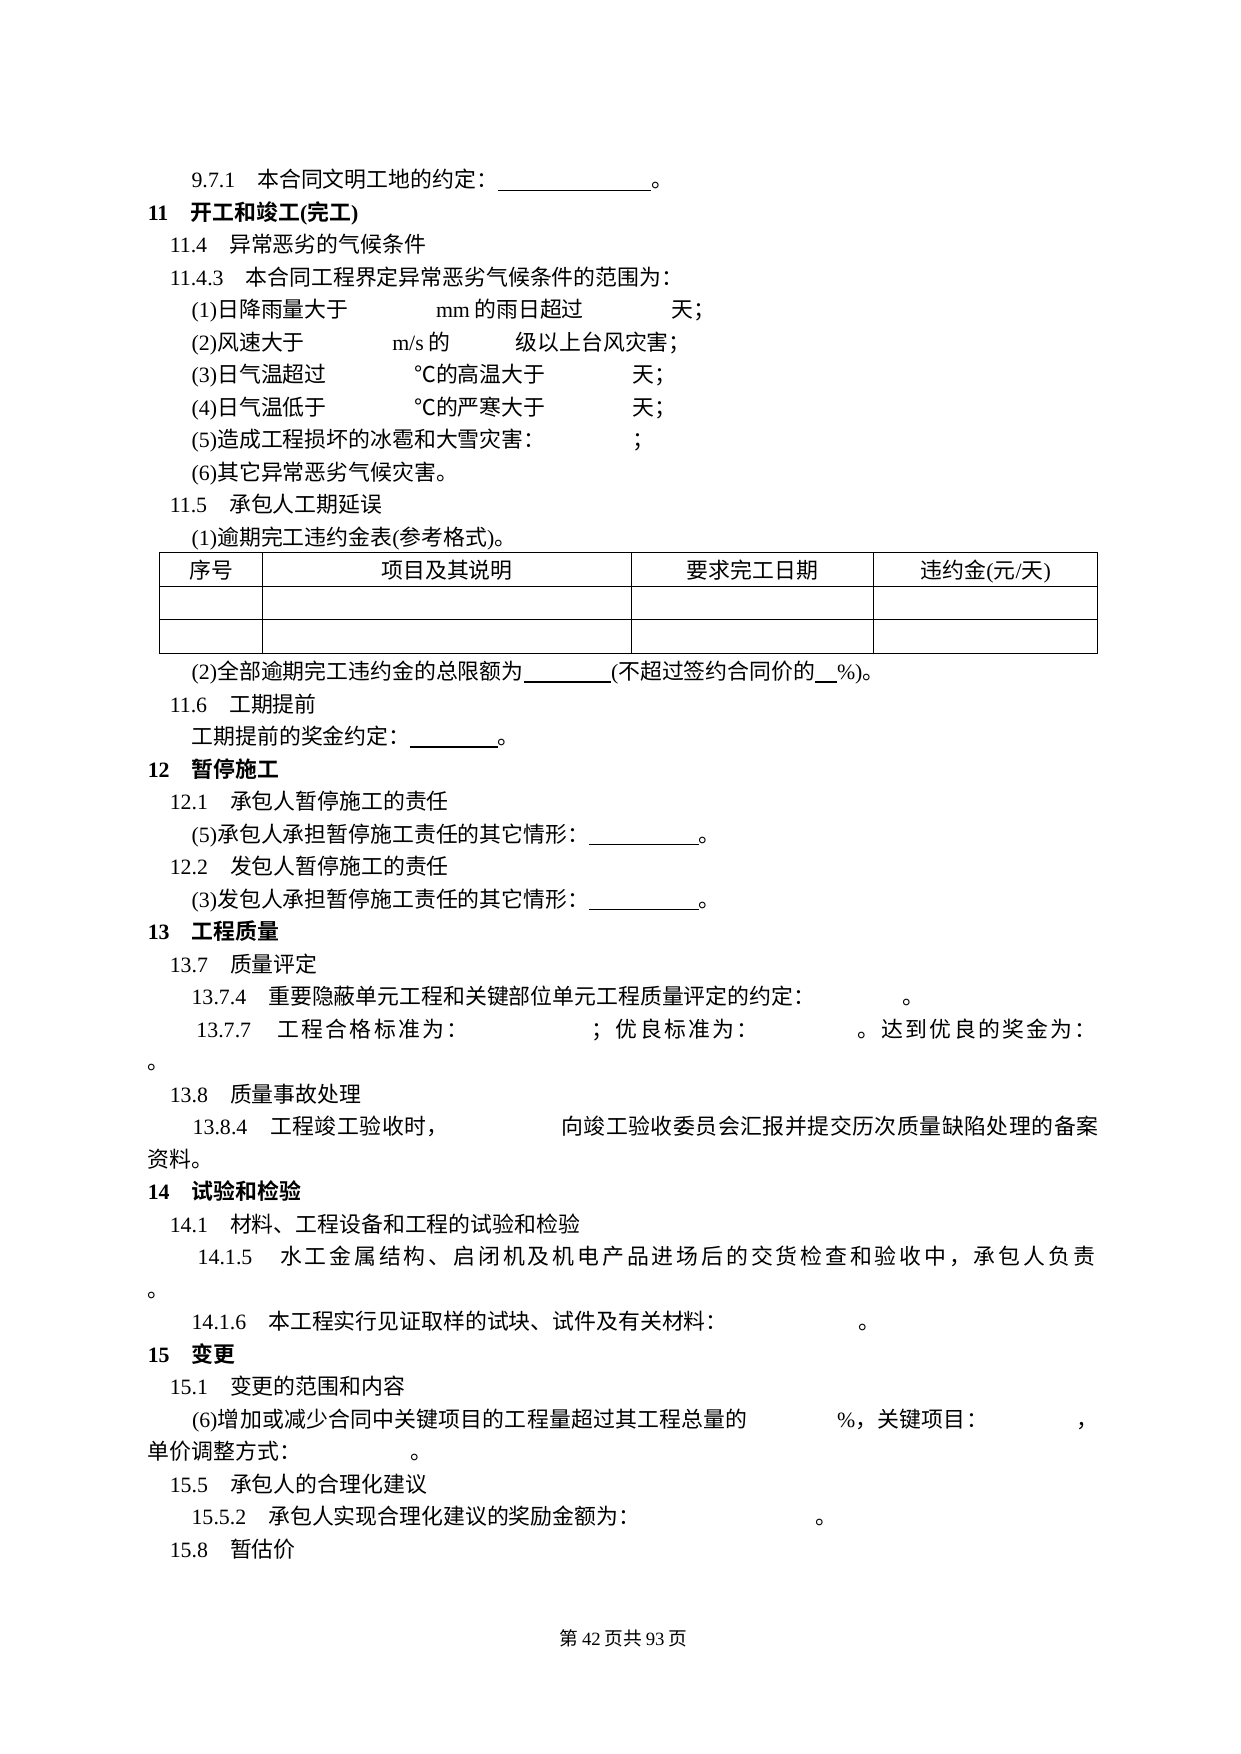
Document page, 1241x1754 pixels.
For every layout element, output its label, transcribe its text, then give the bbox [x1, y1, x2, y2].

text (1)逾期完工违约金表(参考格式)。 [148, 519, 1098, 552]
text 15.8 暂估价 [148, 1531, 1098, 1564]
text 13.7 质量评定 [148, 946, 1098, 979]
text (2)全部逾期完工违约金的总限额为 (不超过签约合同价的 %)。 [148, 654, 1098, 686]
text 11.6 工期提前 [148, 686, 1098, 719]
table_cell [874, 587, 1097, 619]
text 12.2 发包人暂停施工的责任 [148, 849, 1098, 881]
text (6)其它异常恶劣气候灾害。 [148, 454, 1098, 487]
text (1)日降雨量大于 mm的雨日超过 天； [148, 292, 1098, 324]
text 11.4 异常恶劣的气候条件 [148, 227, 1098, 259]
text 11.4.3 本合同工程界定异常恶劣气候条件的范围为： [148, 259, 1098, 292]
text 13 工程质量 [148, 914, 1098, 946]
text (2)风速大于 m/s的 级以上台风灾害； [148, 324, 1098, 357]
text 13.8 质量事故处理 [148, 1076, 1098, 1109]
text (5)承包人承担暂停施工责任的其它情形： 。 [148, 816, 1098, 849]
text 14.1.6 本工程实行见证取样的试块、试件及有关材料： 。 [148, 1304, 1098, 1336]
table_cell [263, 587, 631, 619]
text (6)增加或减少合同中关键项目的工程量超过其工程总量的 %，关键项目： ，单价调整方式： 。 [148, 1401, 1098, 1466]
table_cell [263, 620, 631, 653]
table_cell [874, 620, 1097, 653]
text 13.7.7 工程合格标准为： ；优良标准为： 。达到优良的奖金为： 。 [148, 1011, 1098, 1076]
text 15 变更 [148, 1336, 1098, 1369]
text 11.5 承包人工期延误 [148, 487, 1098, 519]
table_header 序号 [160, 553, 262, 586]
text 13.7.4 重要隐蔽单元工程和关键部位单元工程质量评定的约定： 。 [148, 979, 1098, 1011]
text 14 试验和检验 [148, 1174, 1098, 1206]
text (4)日气温低于 ℃的严寒大于 天； [148, 389, 1098, 422]
table_cell [160, 587, 262, 619]
text 13.8.4 工程竣工验收时， 向竣工验收委员会汇报并提交历次质量缺陷处理的备案资料。 [148, 1109, 1098, 1174]
text 14.1.5 水工金属结构、启闭机及机电产品进场后的交货检查和验收中，承包人负责 。 [148, 1239, 1098, 1304]
table_cell [632, 587, 873, 619]
table_cell [160, 620, 262, 653]
text 15.5 承包人的合理化建议 [148, 1466, 1098, 1499]
text 12 暂停施工 [148, 751, 1098, 784]
text (3)日气温超过 ℃的高温大于 天； [148, 357, 1098, 389]
text 15.1 变更的范围和内容 [148, 1369, 1098, 1401]
table_cell [632, 620, 873, 653]
text 11 开工和竣工(完工) [148, 194, 1098, 227]
text 14.1 材料、工程设备和工程的试验和检验 [148, 1206, 1098, 1239]
text 9.7.1 本合同文明工地的约定： 。 [148, 162, 1098, 194]
table_header 项目及其说明 [263, 553, 631, 586]
table_header 要求完工日期 [632, 553, 873, 586]
text 15.5.2 承包人实现合理化建议的奖励金额为： 。 [148, 1499, 1098, 1531]
text 工期提前的奖金约定： 。 [148, 719, 1098, 751]
text (5)造成工程损坏的冰雹和大雪灾害： ； [148, 422, 1098, 454]
text (3)发包人承担暂停施工责任的其它情形： 。 [148, 881, 1098, 914]
table_header 违约金(元/天) [874, 553, 1097, 586]
text 12.1 承包人暂停施工的责任 [148, 784, 1098, 816]
